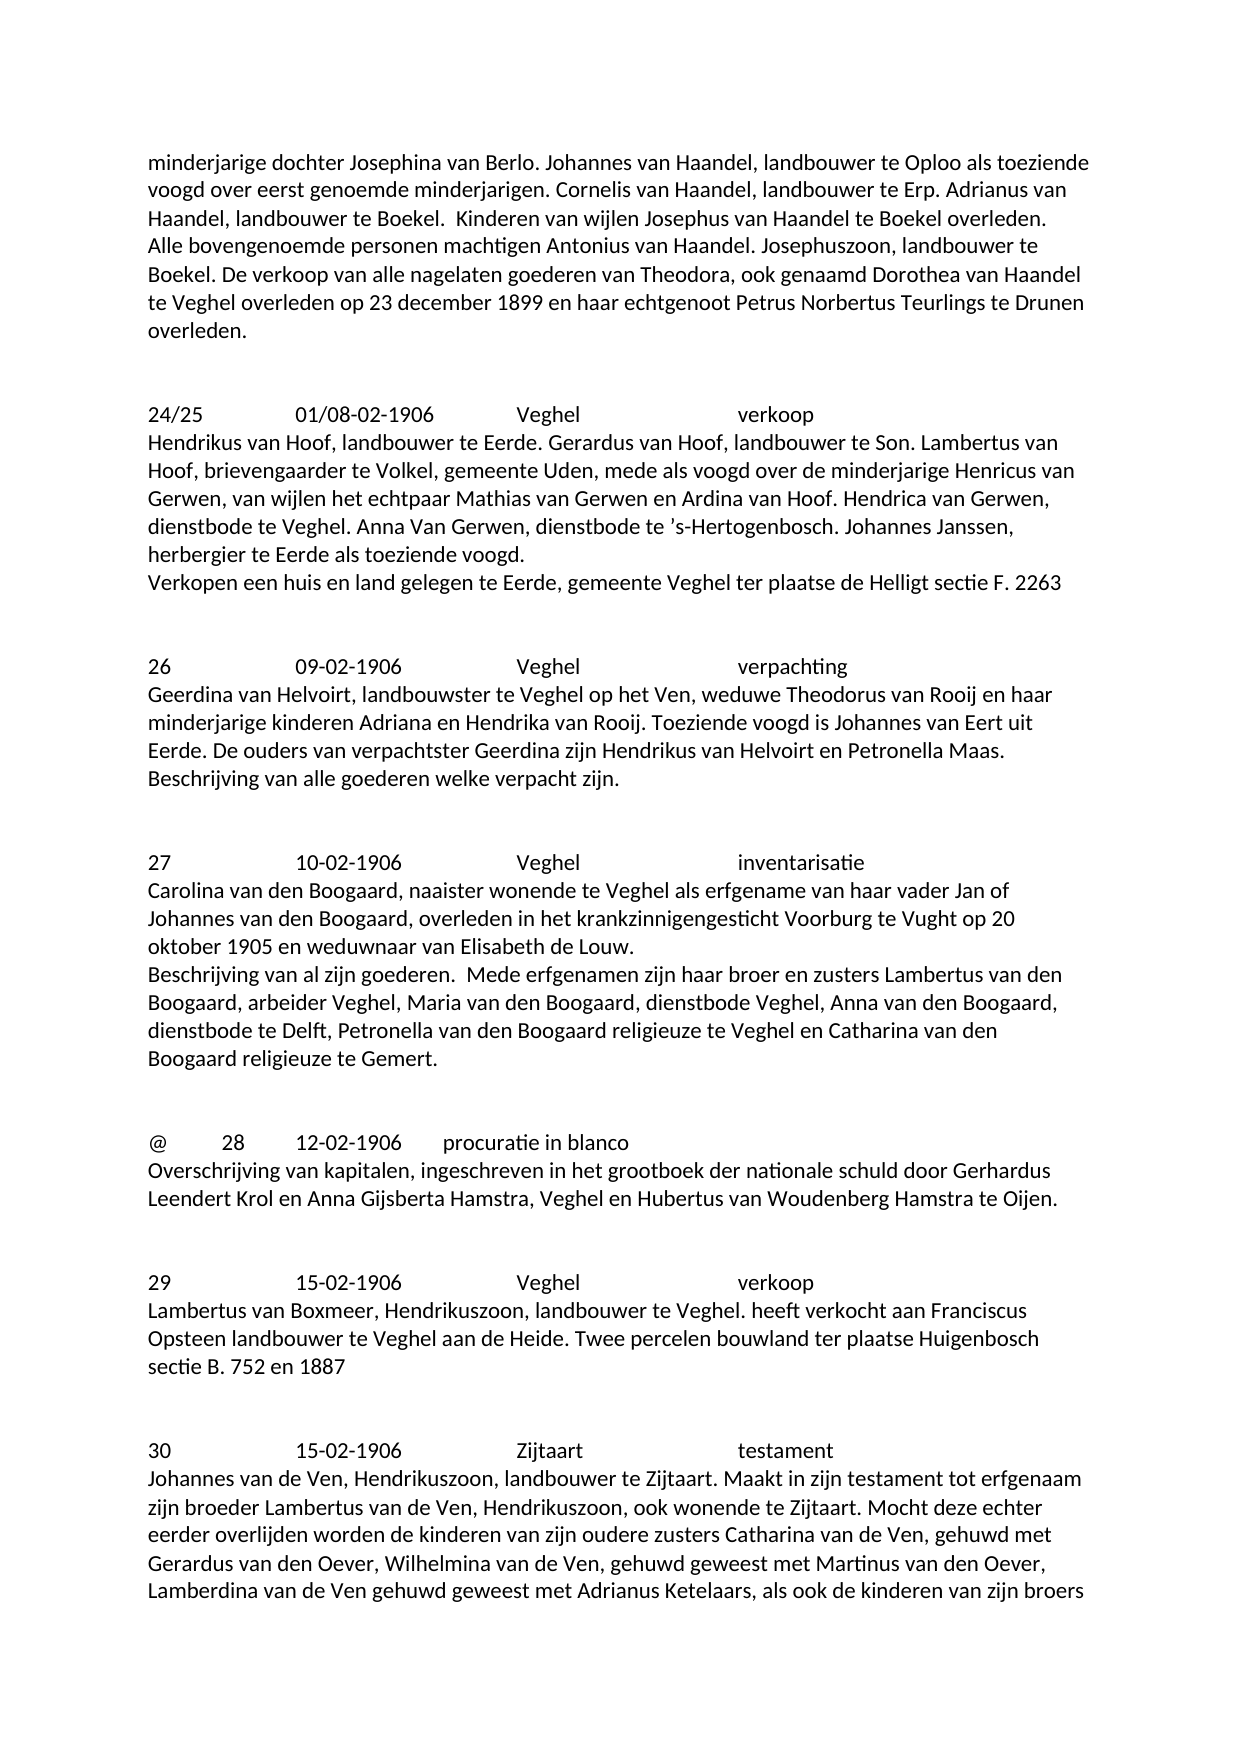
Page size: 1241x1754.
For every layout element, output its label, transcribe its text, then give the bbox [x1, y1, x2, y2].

text 27 10-02-1906 Veghel inventarisatie [148, 848, 1093, 876]
text Hendrikus van Hoof, landbouwer te Eerde. Gerardus van Hoof, landbouwer te Son. Lambertus van Hoof, brievengaarder te Volkel, gemeente Uden, mede als voogd over de minderjarige Henricus van Gerwen, van wijlen het echtpaar Mathias van Gerwen en Ardina van Hoof. Hendrica van Gerwen, dienstbode te Veghel. Anna Van Gerwen, dienstbode te ’s-Hertogenbosch. Johannes Janssen, herbergier te Eerde als toeziende voogd. [148, 428, 1093, 568]
text Geerdina van Helvoirt, landbouwster te Veghel op het Ven, weduwe Theodorus van Rooij en haar minderjarige kinderen Adriana en Hendrika van Rooij. Toeziende voogd is Johannes van Eert uit Eerde. De ouders van verpachtster Geerdina zijn Hendrikus van Helvoirt en Petronella Maas. [148, 680, 1093, 764]
text @ 28 12-02-1906 procuratie in blanco [148, 1128, 1093, 1156]
text 29 15-02-1906 Veghel verkoop [148, 1268, 1093, 1296]
text Verkopen een huis en land gelegen te Eerde, gemeente Veghel ter plaatse de Helligt sectie F. 2263 [148, 568, 1093, 596]
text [148, 1464, 1093, 1605]
text Beschrijving van al zijn goederen. Mede erfgenamen zijn haar broer en zusters Lambertus van den Boogaard, arbeider Veghel, Maria van den Boogaard, dienstbode Veghel, Anna van den Boogaard, dienstbode te Delft, Petronella van den Boogaard religieuze te Veghel en Catharina van den Boogaard religieuze te Gemert. [148, 960, 1093, 1072]
text 30 15-02-1906 Zijtaart testament [148, 1437, 1093, 1464]
text Alle bovengenoemde personen machtigen Antonius van Haandel. Josephuszoon, landbouwer te Boekel. De verkoop van alle nagelaten goederen van Theodora, ook genaamd Dorothea van Haandel te Veghel overleden op 23 december 1899 en haar echtgenoot Petrus Norbertus Teurlings te Drunen overleden. [148, 232, 1093, 344]
text 24/25 01/08-02-1906 Veghel verkoop [148, 400, 1093, 428]
text Overschrijving van kapitalen, ingeschreven in het grootboek der nationale schuld door Gerhardus Leendert Krol en Anna Gijsberta Hamstra, Veghel en Hubertus van Woudenberg Hamstra te Oijen. [148, 1156, 1093, 1212]
text Lambertus van Boxmeer, Hendrikuszoon, landbouwer te Veghel. heeft verkocht aan Franciscus Opsteen landbouwer te Veghel aan de Heide. Twee percelen bouwland ter plaatse Huigenbosch sectie B. 752 en 1887 [148, 1296, 1093, 1381]
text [148, 148, 1093, 232]
text Carolina van den Boogaard, naaister wonende te Veghel als erfgename van haar vader Jan of Johannes van den Boogaard, overleden in het krankzinnigengesticht Voorburg te Vught op 20 oktober 1905 en weduwnaar van Elisabeth de Louw. [148, 876, 1093, 960]
text Beschrijving van alle goederen welke verpacht zijn. [148, 764, 1093, 792]
text 26 09-02-1906 Veghel verpachting [148, 652, 1093, 680]
